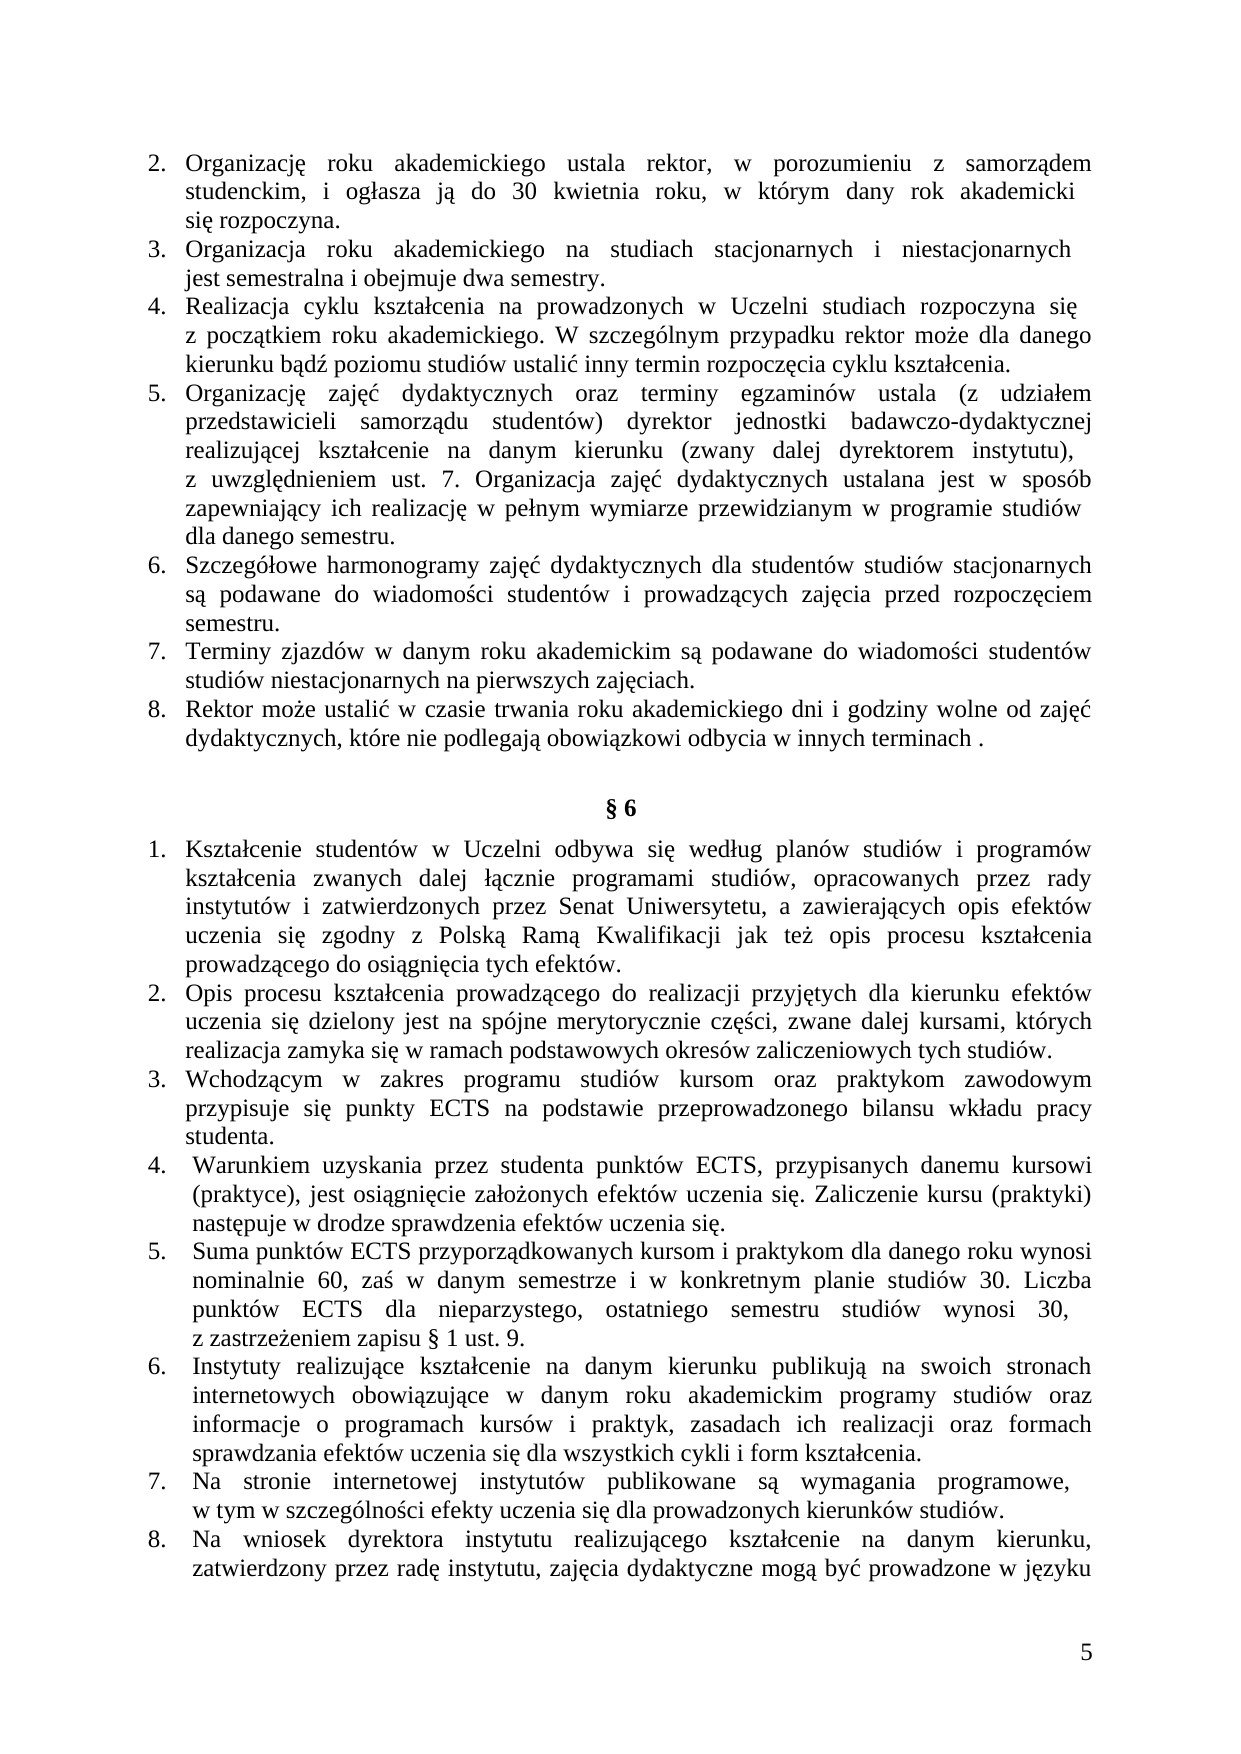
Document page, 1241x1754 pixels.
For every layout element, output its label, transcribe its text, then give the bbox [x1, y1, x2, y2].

list Szczegółowe harmonogramy zajęć dydaktycznych dla studentów studiów stacjonarnych są podawane do wiadomości studentów i prowadzących zajęcia przed rozpoczęciem semestru. [148, 550, 1093, 636]
list Organizację zajęć dydaktycznych oraz terminy egzaminów ustala (z udziałem przedstawicieli samorządu studentów) dyrektor jednostki badawczo-dydaktycznej realizującej kształcenie na danym kierunku (zwany dalej dyrektorem instytutu), z uwzględnieniem ust. 7. Organizacja zajęć dydaktycznych ustalana jest w sposób zapewniający ich realizację w pełnym wymiarze przewidzianym w programie studiów dla danego semestru. [148, 378, 1093, 550]
list Warunkiem uzyskania przez studenta punktów ECTS, przypisanych danemu kursowi (praktyce), jest osiągnięcie założonych efektów uczenia się. Zaliczenie kursu (praktyki) następuje w drodze sprawdzenia efektów uczenia się. [148, 1150, 1093, 1236]
list Realizacja cyklu kształcenia na prowadzonych w Uczelni studiach rozpoczyna się z początkiem roku akademickiego. W szczególnym przypadku rektor może dla danego kierunku bądź poziomu studiów ustalić inny termin rozpoczęcia cyklu kształcenia. [148, 291, 1093, 378]
list Terminy zjazdów w danym roku akademickim są podawane do wiadomości studentów studiów niestacjonarnych na pierwszych zajęciach. [148, 636, 1093, 694]
list Organizację roku akademickiego ustala rektor, w porozumieniu z samorządem studenckim, i ogłasza ją do 30 kwietnia roku, w którym dany rok akademicki się rozpoczyna. [148, 148, 1093, 234]
list Opis procesu kształcenia prowadzącego do realizacji przyjętych dla kierunku efektów uczenia się dzielony jest na spójne merytorycznie części, zwane dalej kursami, których realizacja zamyka się w ramach podstawowych okresów zaliczeniowych tych studiów. [148, 978, 1093, 1064]
text § 6 [149, 793, 1093, 821]
list Rektor może ustalić w czasie trwania roku akademickiego dni i godziny wolne od zajęć dydaktycznych, które nie podlegają obowiązkowi odbycia w innych terminach . [148, 694, 1093, 751]
list Instytuty realizujące kształcenie na danym kierunku publikują na swoich stronach internetowych obowiązujące w danym roku akademickim programy studiów oraz informacje o programach kursów i praktyk, zasadach ich realizacji oraz formach sprawdzania efektów uczenia się dla wszystkich cykli i form kształcenia. [148, 1351, 1093, 1466]
list Organizacja roku akademickiego na studiach stacjonarnych i niestacjonarnych jest semestralna i obejmuje dwa semestry. [148, 234, 1093, 291]
list Wchodzącym w zakres programu studiów kursom oraz praktykom zawodowym przypisuje się punkty ECTS na podstawie przeprowadzonego bilansu wkładu pracy studenta. [148, 1064, 1093, 1150]
list Kształcenie studentów w Uczelni odbywa się według planów studiów i programów kształcenia zwanych dalej łącznie programami studiów, opracowanych przez rady instytutów i zatwierdzonych przez Senat Uniwersytetu, a zawierających opis efektów uczenia się zgodny z Polską Ramą Kwalifikacji jak też opis procesu kształcenia prowadzącego do osiągnięcia tych efektów. [148, 834, 1093, 978]
list Suma punktów ECTS przyporządkowanych kursom i praktykom dla danego roku wynosi nominalnie 60, zaś w danym semestrze i w konkretnym planie studiów 30. Liczba punktów ECTS dla nieparzystego, ostatniego semestru studiów wynosi 30, z zastrzeżeniem zapisu § 1 ust. 9. [148, 1236, 1093, 1351]
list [148, 1524, 1093, 1581]
list Na stronie internetowej instytutów publikowane są wymagania programowe, w tym w szczególności efekty uczenia się dla prowadzonych kierunków studiów. [148, 1466, 1093, 1524]
